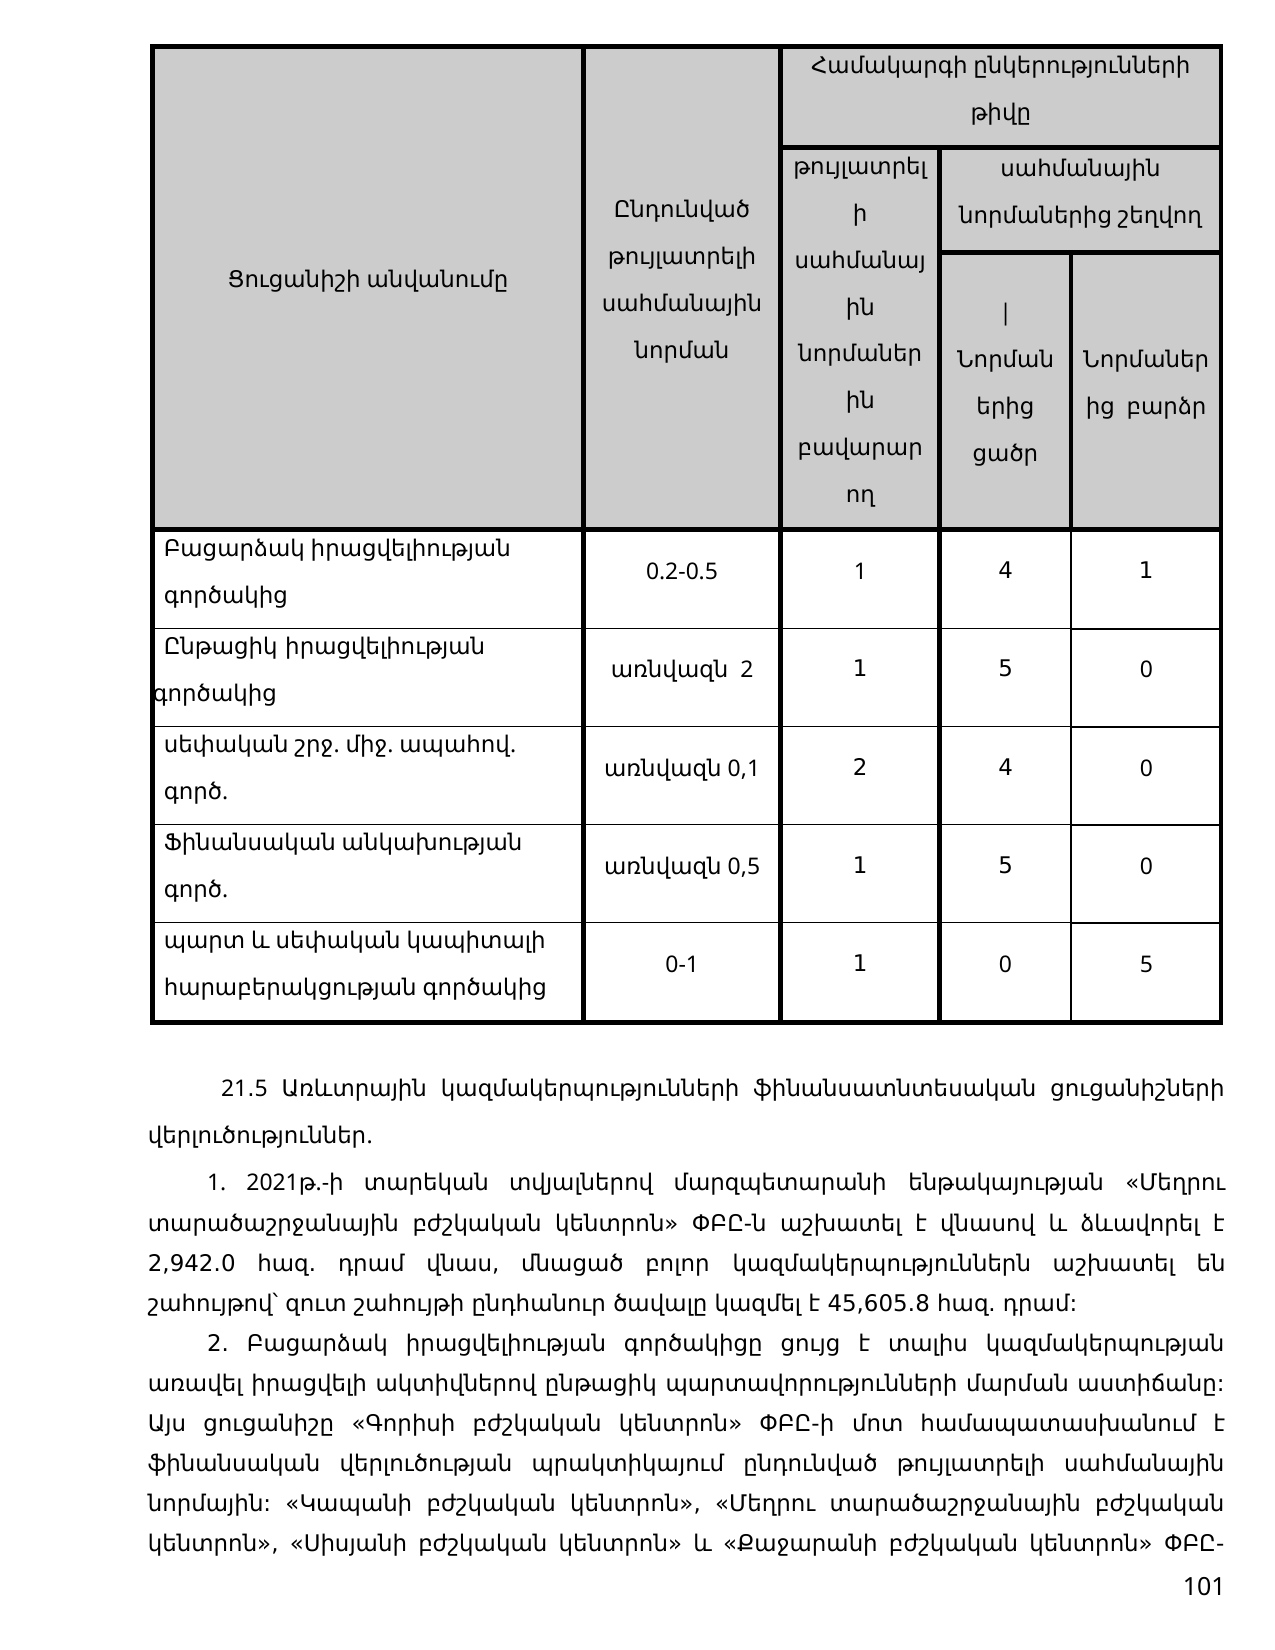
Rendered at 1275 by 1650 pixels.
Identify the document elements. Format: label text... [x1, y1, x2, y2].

table_cell 0 [942, 923, 1070, 1020]
table_cell Ֆինանսական անկախության գործ. [155, 825, 581, 922]
table_cell 4 [942, 727, 1070, 824]
table_cell |Նորմաներից ցածր [942, 255, 1069, 527]
table_cell 1 [783, 825, 937, 922]
table_cell 1 [783, 629, 937, 726]
table_cell 0 [1072, 826, 1219, 922]
table_cell առնվազն 2 [586, 629, 778, 726]
table_header Համակարգի ընկերությունների թիվը [783, 49, 1219, 145]
table_cell 5 [942, 629, 1070, 726]
table_cell Բացարձակ իրացվելիության գործակից [155, 532, 581, 628]
table_cell Նորմաներից բարձր [1073, 255, 1219, 527]
table_cell 5 [942, 825, 1070, 922]
text 21.5 Առևտրային կազմակերպությունների ֆինանսատնտեսական ցուցանիշների վերլուծություններ. [148, 1072, 1226, 1150]
table_cell առնվազն 0,1 [586, 727, 778, 824]
table_cell պարտ և սեփական կապիտալի հարաբերակցության գործակից [155, 923, 581, 1020]
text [148, 1330, 1226, 1557]
table_cell 1 [783, 923, 937, 1020]
text 1. 2021թ.-ի տարեկան տվյալներով մարզպետարանի ենթակայության «Մեղրու տարածաշրջանային բժշկական կենտրոն» ՓԲԸ-ն աշխատել է վնասով և ձևավորել է 2,942․0 հազ․ դրամ վնաս, մնացած բոլոր կազմակերպություններն աշխատել են շահույթով՝ զուտ շահույթի ընդհանուր ծավալը կազմել է 45,605․8 հազ. դրամ: [148, 1166, 1226, 1317]
table_cell 4 [942, 532, 1070, 628]
table_cell սահմանային նորմաներից շեղվող [942, 150, 1219, 250]
table_cell Ընթացիկ իրացվելիության գործակից [155, 629, 581, 726]
table_cell 0 [1072, 630, 1219, 726]
table_cell սեփական շրջ. միջ. ապահով. գործ. [155, 727, 581, 824]
table_cell թույլատրելի սահմանային նորմաներին բավարարող [783, 150, 937, 527]
table_header Ցուցանիշի անվանումը [155, 49, 581, 527]
table_cell 0 [1072, 728, 1219, 824]
table_cell 2 [783, 727, 937, 824]
table_cell 5 [1072, 924, 1219, 1020]
table_cell 0-1 [586, 923, 778, 1020]
table_cell առնվազն 0,5 [586, 825, 778, 922]
table_cell 1 [1072, 532, 1219, 628]
table_cell 0.2-0.5 [586, 532, 778, 628]
table_cell 1 [783, 532, 937, 628]
table_header Ընդունված թույլատրելի սահմանային նորման [586, 49, 778, 527]
